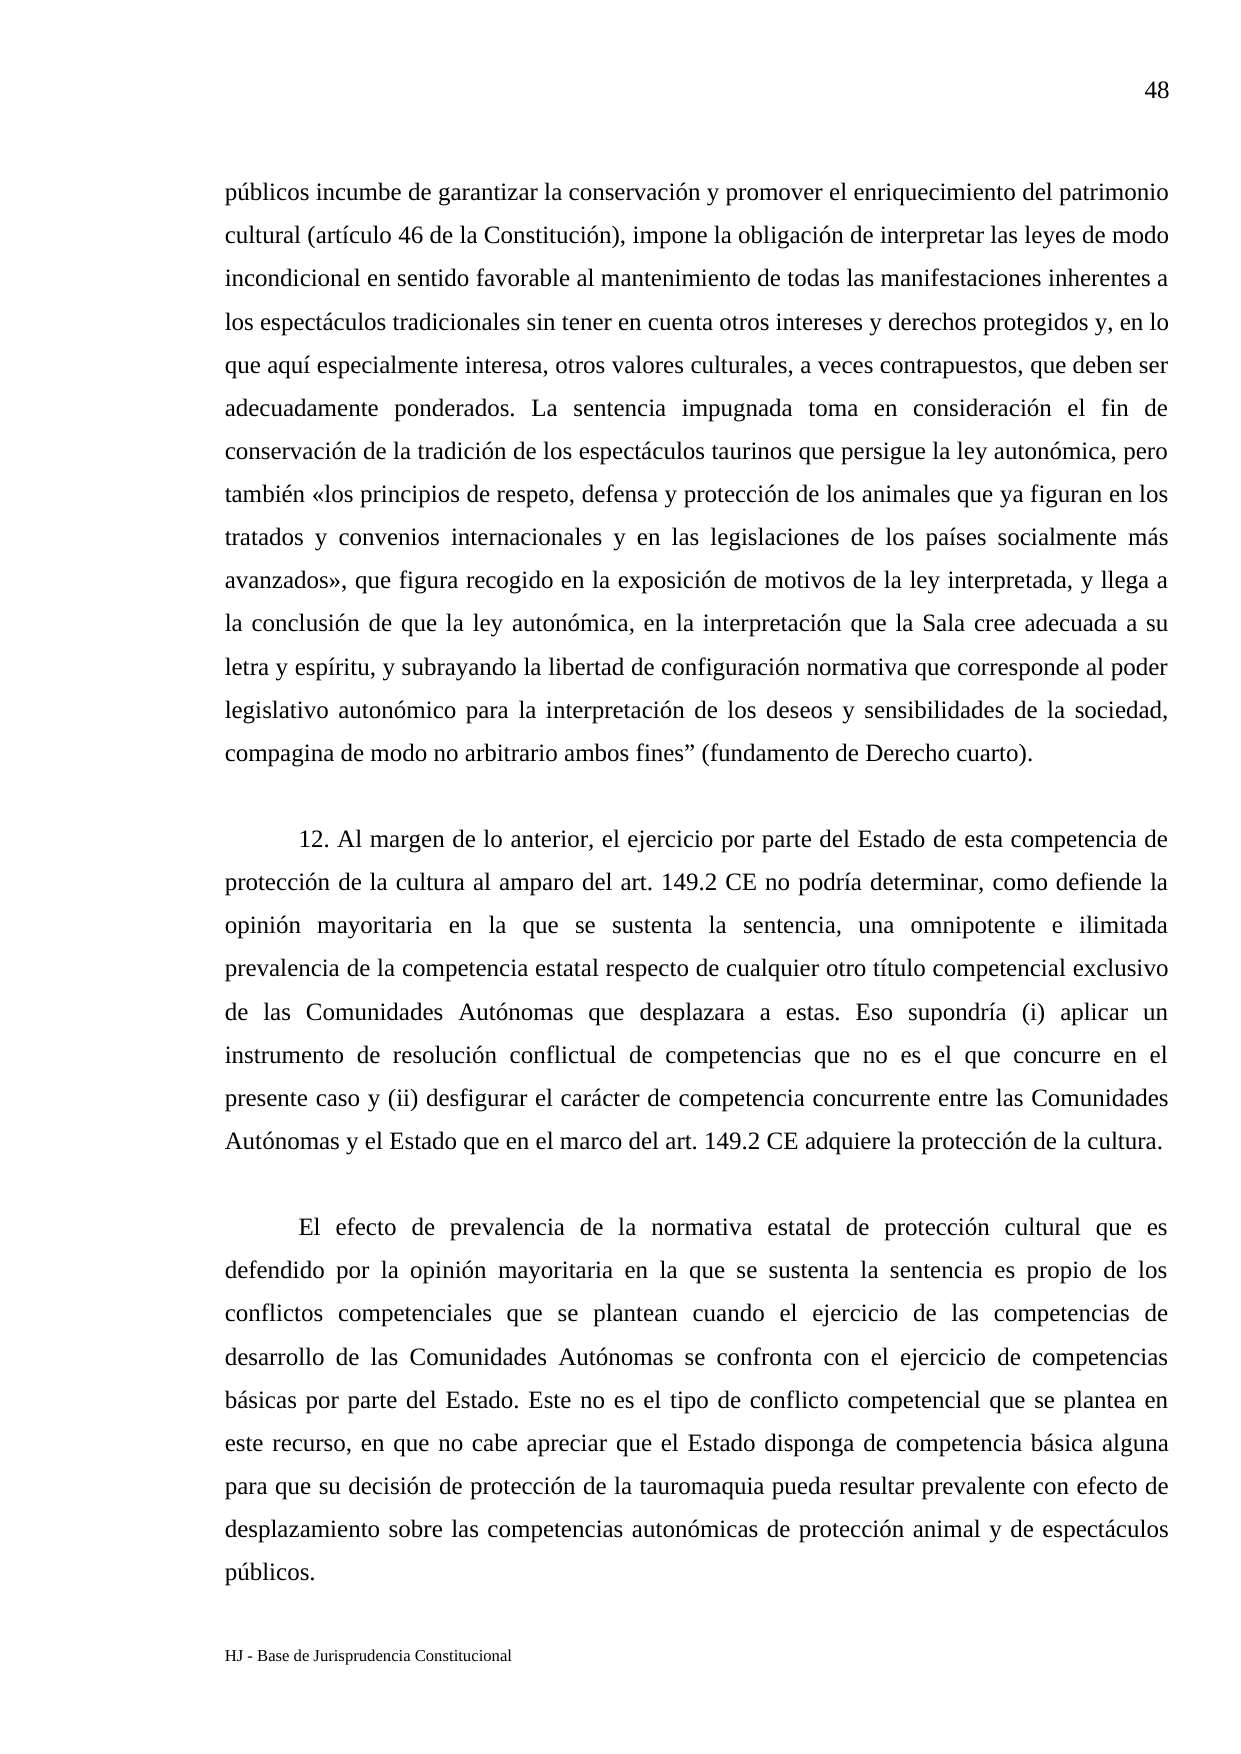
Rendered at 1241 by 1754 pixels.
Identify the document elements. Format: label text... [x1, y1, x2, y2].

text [224, 177, 1169, 767]
text El efecto de prevalencia de la normativa estatal de protección cultural que es defendido por la opinión mayoritaria en la que se sustenta la sentencia es propio de los conflictos competenciales que se plantean cuando el ejercicio de las competencias de desarrollo de las Comunidades Autónomas se confronta con el ejercicio de competencias básicas por parte del Estado. Este no es el tipo de conflicto competencial que se plantea en este recurso, en que no cabe apreciar que el Estado disponga de competencia básica alguna para que su decisión de protección de la tauromaquia pueda resultar prevalente con efecto de desplazamiento sobre las competencias autonómicas de protección animal y de espectáculos públicos. [224, 1212, 1169, 1586]
text 12. Al margen de lo anterior, el ejercicio por parte del Estado de esta competencia de protección de la cultura al amparo del art. 149.2 CE no podría determinar, como defiende la opinión mayoritaria en la que se sustenta la sentencia, una omnipotente e ilimitada prevalencia de la competencia estatal respecto de cualquier otro título competencial exclusivo de las Comunidades Autónomas que desplazara a estas. Eso supondría (i) aplicar un instrumento de resolución conflictual de competencias que no es el que concurre en el presente caso y (ii) desfigurar el carácter de competencia concurrente entre las Comunidades Autónomas y el Estado que en el marco del art. 149.2 CE adquiere la protección de la cultura. [224, 824, 1169, 1155]
